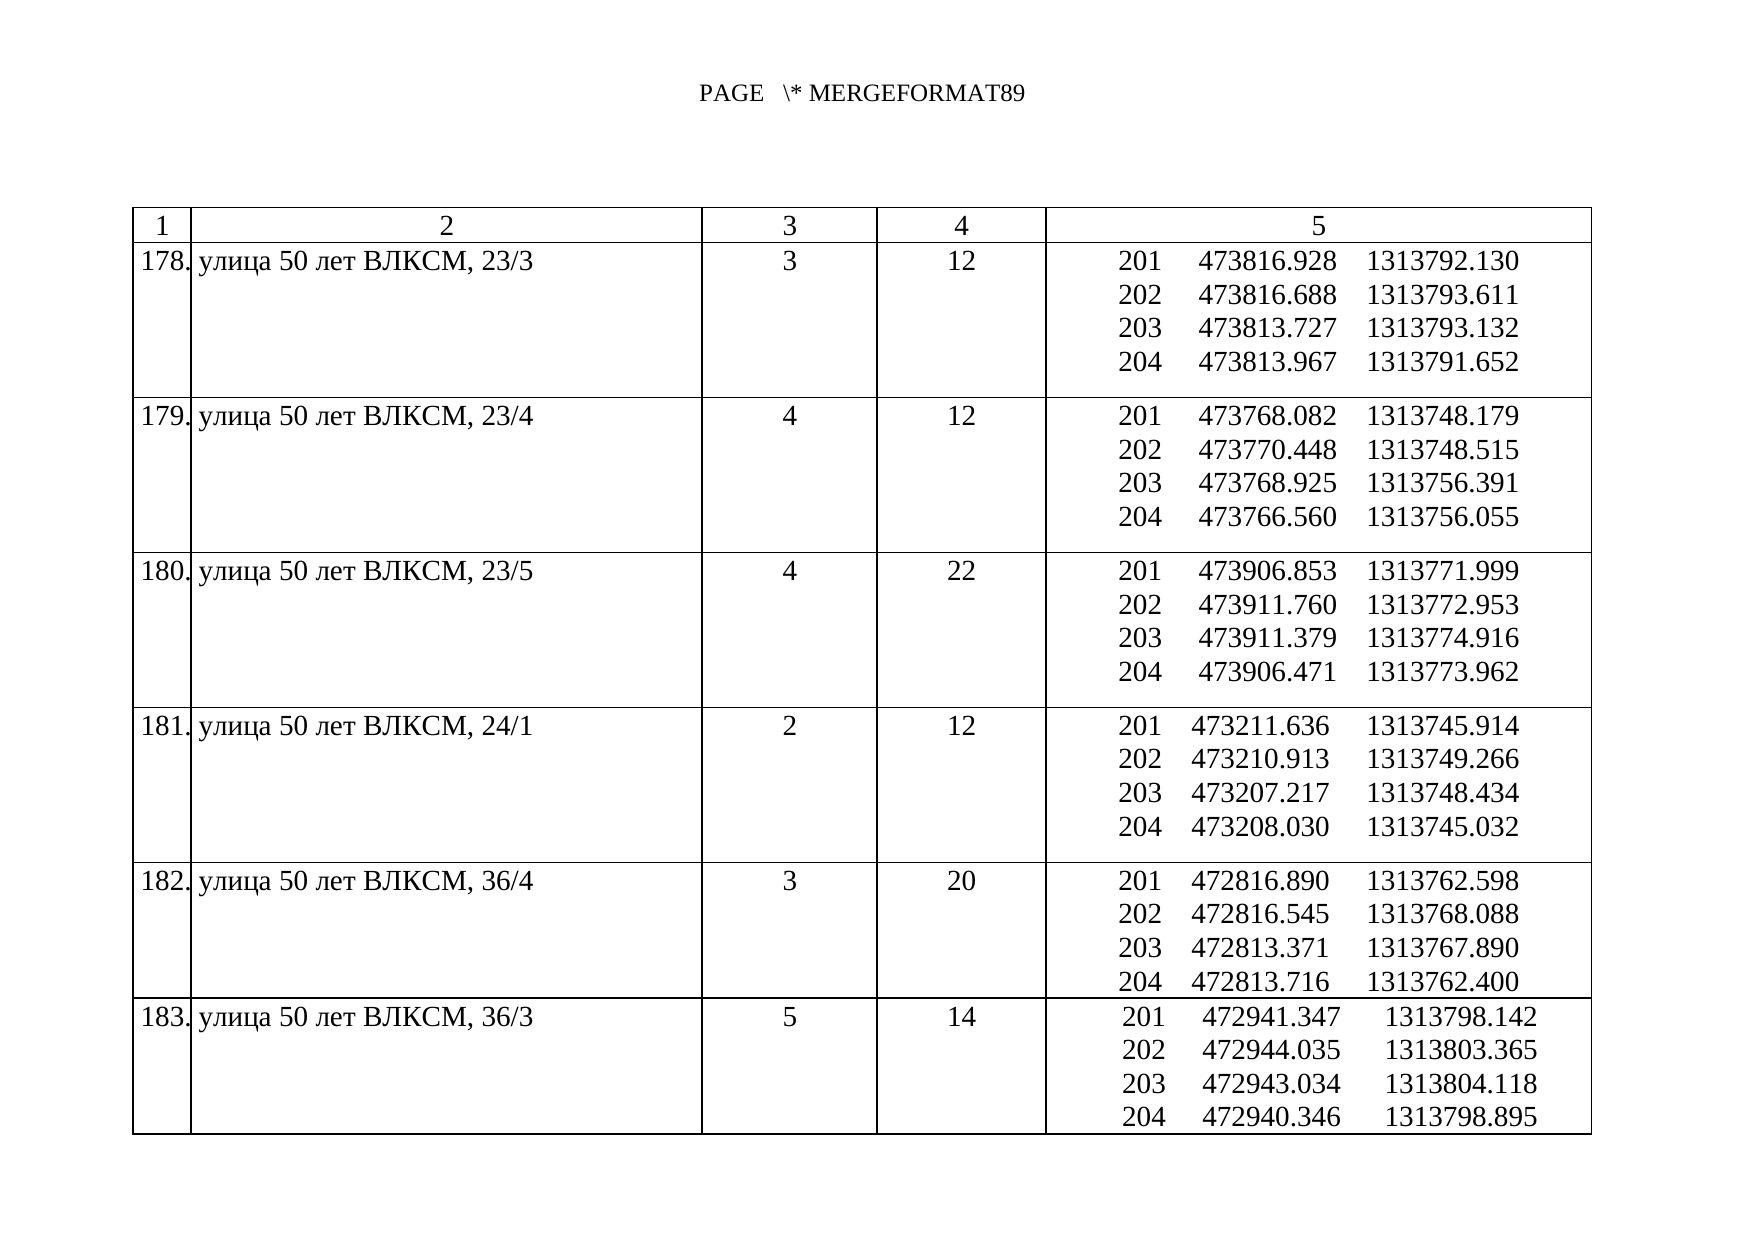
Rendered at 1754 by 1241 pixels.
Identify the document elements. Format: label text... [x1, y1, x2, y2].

table_cell 2 [703, 708, 876, 861]
table_header 5 [1047, 208, 1591, 242]
table_cell улица 50 лет ВЛКСМ, 36/3 [192, 999, 701, 1133]
table_cell 22 [878, 553, 1045, 707]
table_cell улица 50 лет ВЛКСМ, 36/4 [192, 863, 701, 997]
table_header 2 [192, 208, 701, 242]
table_cell 12 [878, 243, 1045, 397]
table_header 3 [703, 208, 876, 242]
table_cell улица 50 лет ВЛКСМ, 24/1 [192, 708, 701, 861]
table_cell улица 50 лет ВЛКСМ, 23/5 [192, 553, 701, 707]
table_cell [134, 398, 190, 552]
table_cell [134, 863, 190, 997]
table_cell 201 473211.636 1313745.914 202 473210.913 1313749.266 203 473207.217 1313748.434 204 473208.030 1313745.032 [1047, 708, 1591, 861]
table_cell [134, 708, 190, 861]
table_header 1 [134, 208, 190, 242]
table_cell [134, 243, 190, 397]
table_cell 4 [703, 398, 876, 552]
table_cell 201 473906.853 1313771.999 202 473911.760 1313772.953 203 473911.379 1313774.916 204 473906.471 1313773.962 [1047, 553, 1591, 707]
table_cell [134, 999, 190, 1133]
table_cell 201 472816.890 1313762.598 202 472816.545 1313768.088 203 472813.371 1313767.890 204 472813.716 1313762.400 [1047, 863, 1591, 997]
table_cell 3 [703, 243, 876, 397]
table_cell улица 50 лет ВЛКСМ, 23/3 [192, 243, 701, 397]
table_cell 12 [878, 398, 1045, 552]
table_cell 4 [703, 553, 876, 707]
table_cell 5 [703, 999, 876, 1133]
table_cell улица 50 лет ВЛКСМ, 23/4 [192, 398, 701, 552]
table_cell 201 473816.928 1313792.130 202 473816.688 1313793.611 203 473813.727 1313793.132 204 473813.967 1313791.652 [1047, 243, 1591, 397]
table_cell 3 [703, 863, 876, 997]
table_cell [134, 553, 190, 707]
table_cell 12 [878, 708, 1045, 861]
table_cell 14 [878, 999, 1045, 1133]
table_cell 201 473768.082 1313748.179 202 473770.448 1313748.515 203 473768.925 1313756.391 204 473766.560 1313756.055 [1047, 398, 1591, 552]
table_cell 201 472941.347 1313798.142 202 472944.035 1313803.365 203 472943.034 1313804.118 204 472940.346 1313798.895 [1047, 999, 1591, 1133]
table_header 4 [878, 208, 1045, 242]
table_cell 20 [878, 863, 1045, 997]
